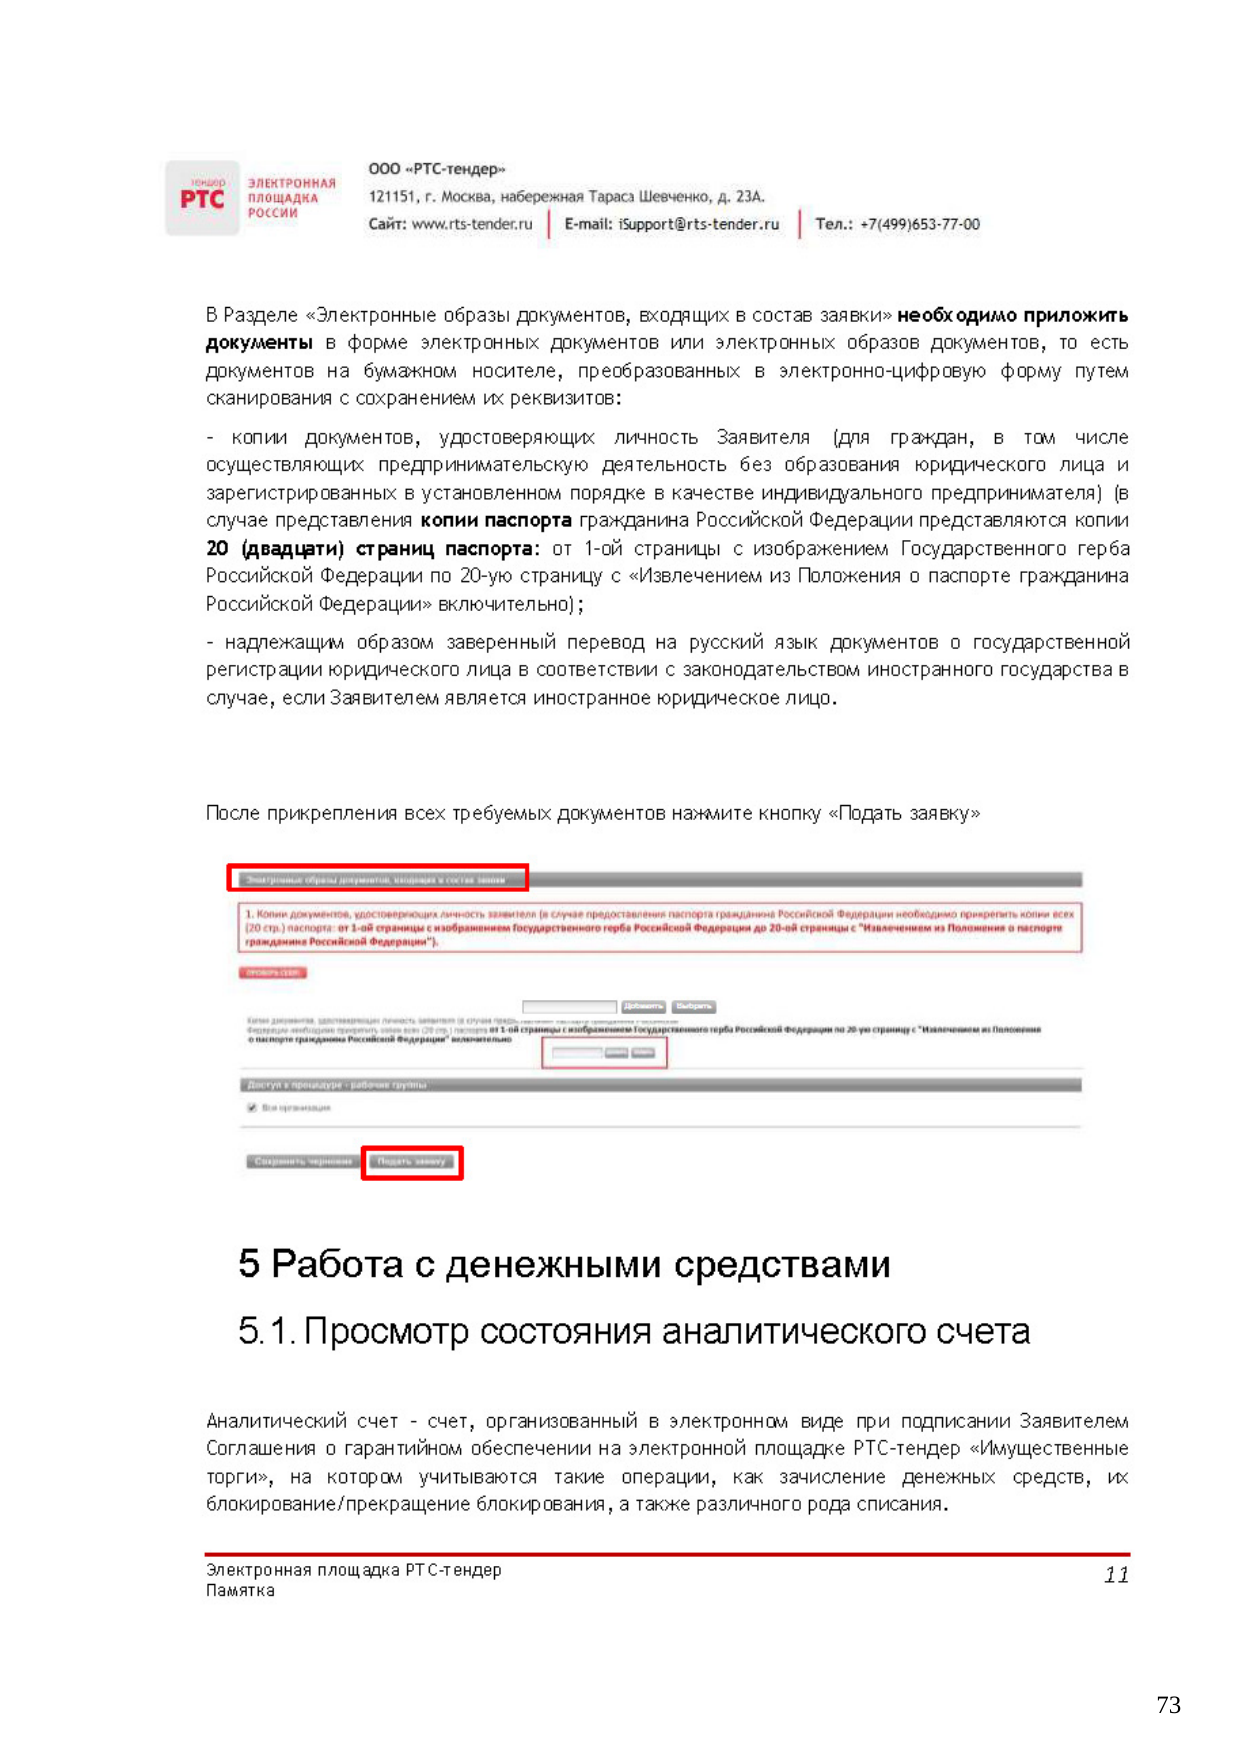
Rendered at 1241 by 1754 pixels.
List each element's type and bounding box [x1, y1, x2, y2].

picture [103, 117, 1181, 1641]
